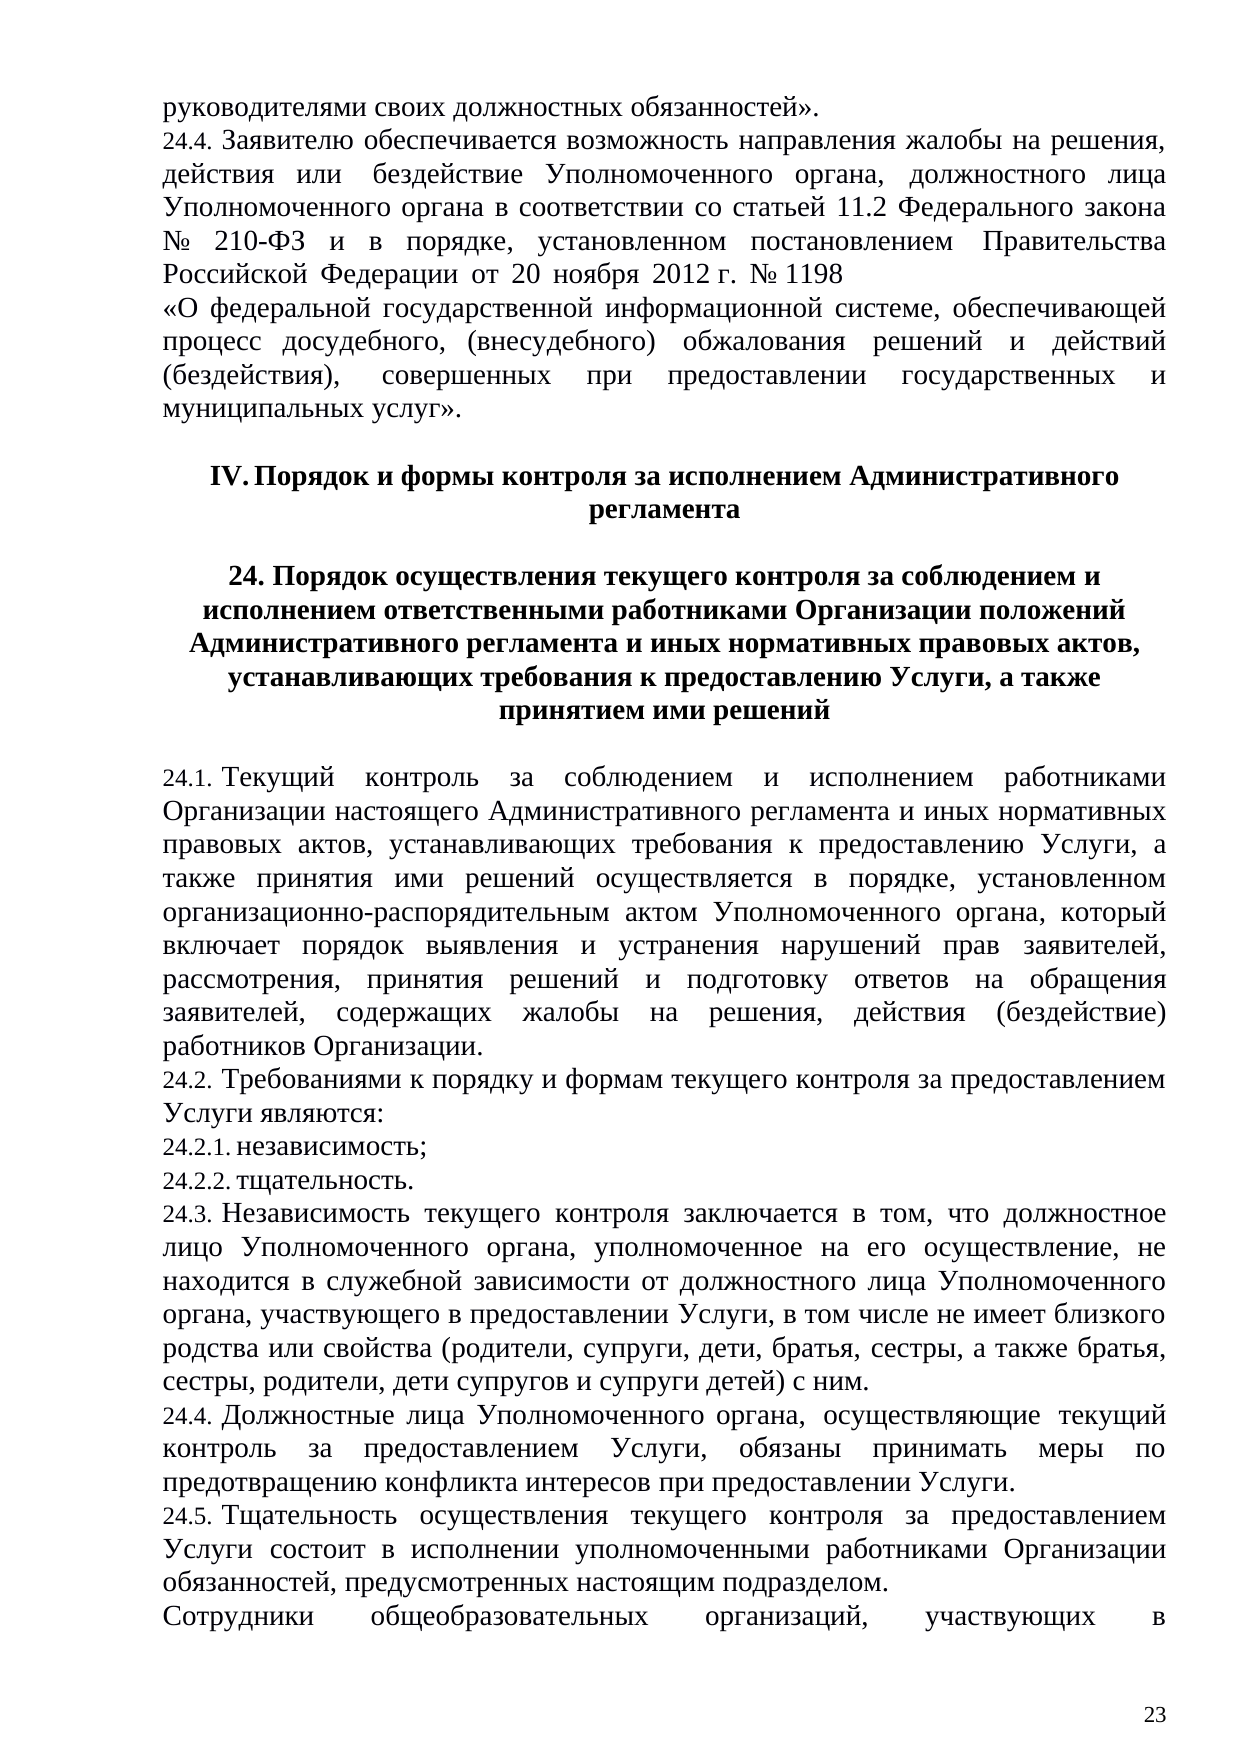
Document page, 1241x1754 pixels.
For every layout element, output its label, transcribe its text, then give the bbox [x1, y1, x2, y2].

list независимость; [162, 1128, 1166, 1162]
list Независимость текущего контроля заключается в том, что должностное лицо Уполномоченного органа, уполномоченное на его осуществление, не находится в служебной зависимости от должностного лица Уполномоченного органа, участвующего в предоставлении Услуги, в том числе не имеет близкого родства или свойства (родители, супруги, дети, братья, сестры, а также братья, сестры, родители, дети супругов и супруги детей) с ним. [162, 1196, 1166, 1397]
list Текущий контроль за соблюдением и исполнением работниками Организации настоящего Административного регламента и иных нормативных правовых актов, устанавливающих требования к предоставлению Услуги, а также принятия ими решений осуществляется в порядке, установленном организационно-распорядительным актом Уполномоченного органа, который включает порядок выявления и устранения нарушений прав заявителей, рассмотрения, принятия решений и подготовку ответов на обращения заявителей, содержащих жалобы на решения, действия (бездействие) работников Организации. [162, 759, 1166, 1061]
text регламента [162, 491, 1166, 525]
list Тщательность осуществления текущего контроля за предоставлением Услуги состоит в исполнении уполномоченными работниками Организации обязанностей, предусмотренных настоящим подразделом. [162, 1497, 1166, 1598]
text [162, 1598, 1166, 1632]
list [162, 89, 1166, 122]
list Требованиями к порядку и формам текущего контроля за предоставлением Услуги являются: [162, 1061, 1166, 1128]
list Заявителю обеспечивается возможность направления жалобы на решения, действия или бездействие Уполномоченного органа, должностного лица Уполномоченного органа в соответствии со статьей 11.2 Федерального закона № 210-ФЗ и в порядке, установленном постановлением Правительства Российской Федерации от 20 ноября 2012 г. № 1198 [162, 122, 1166, 290]
text «О федеральной государственной информационной системе, обеспечивающей процесс досудебного, (внесудебного) обжалования решений и действий (бездействия), совершенных при предоставлении государственных и муниципальных услуг». [162, 290, 1166, 424]
list Должностные лица Уполномоченного органа, осуществляющие текущий контроль за предоставлением Услуги, обязаны принимать меры по предотвращению конфликта интересов при предоставлении Услуги. [162, 1397, 1166, 1497]
list Порядок осуществления текущего контроля за соблюдением и исполнением ответственными работниками Организации положений Административного регламента и иных нормативных правовых актов, устанавливающих требования к предоставлению Услуги, а также принятием ими решений [162, 558, 1166, 726]
list тщательность. [162, 1162, 1166, 1196]
list Порядок и формы контроля за исполнением Административного [162, 458, 1166, 491]
